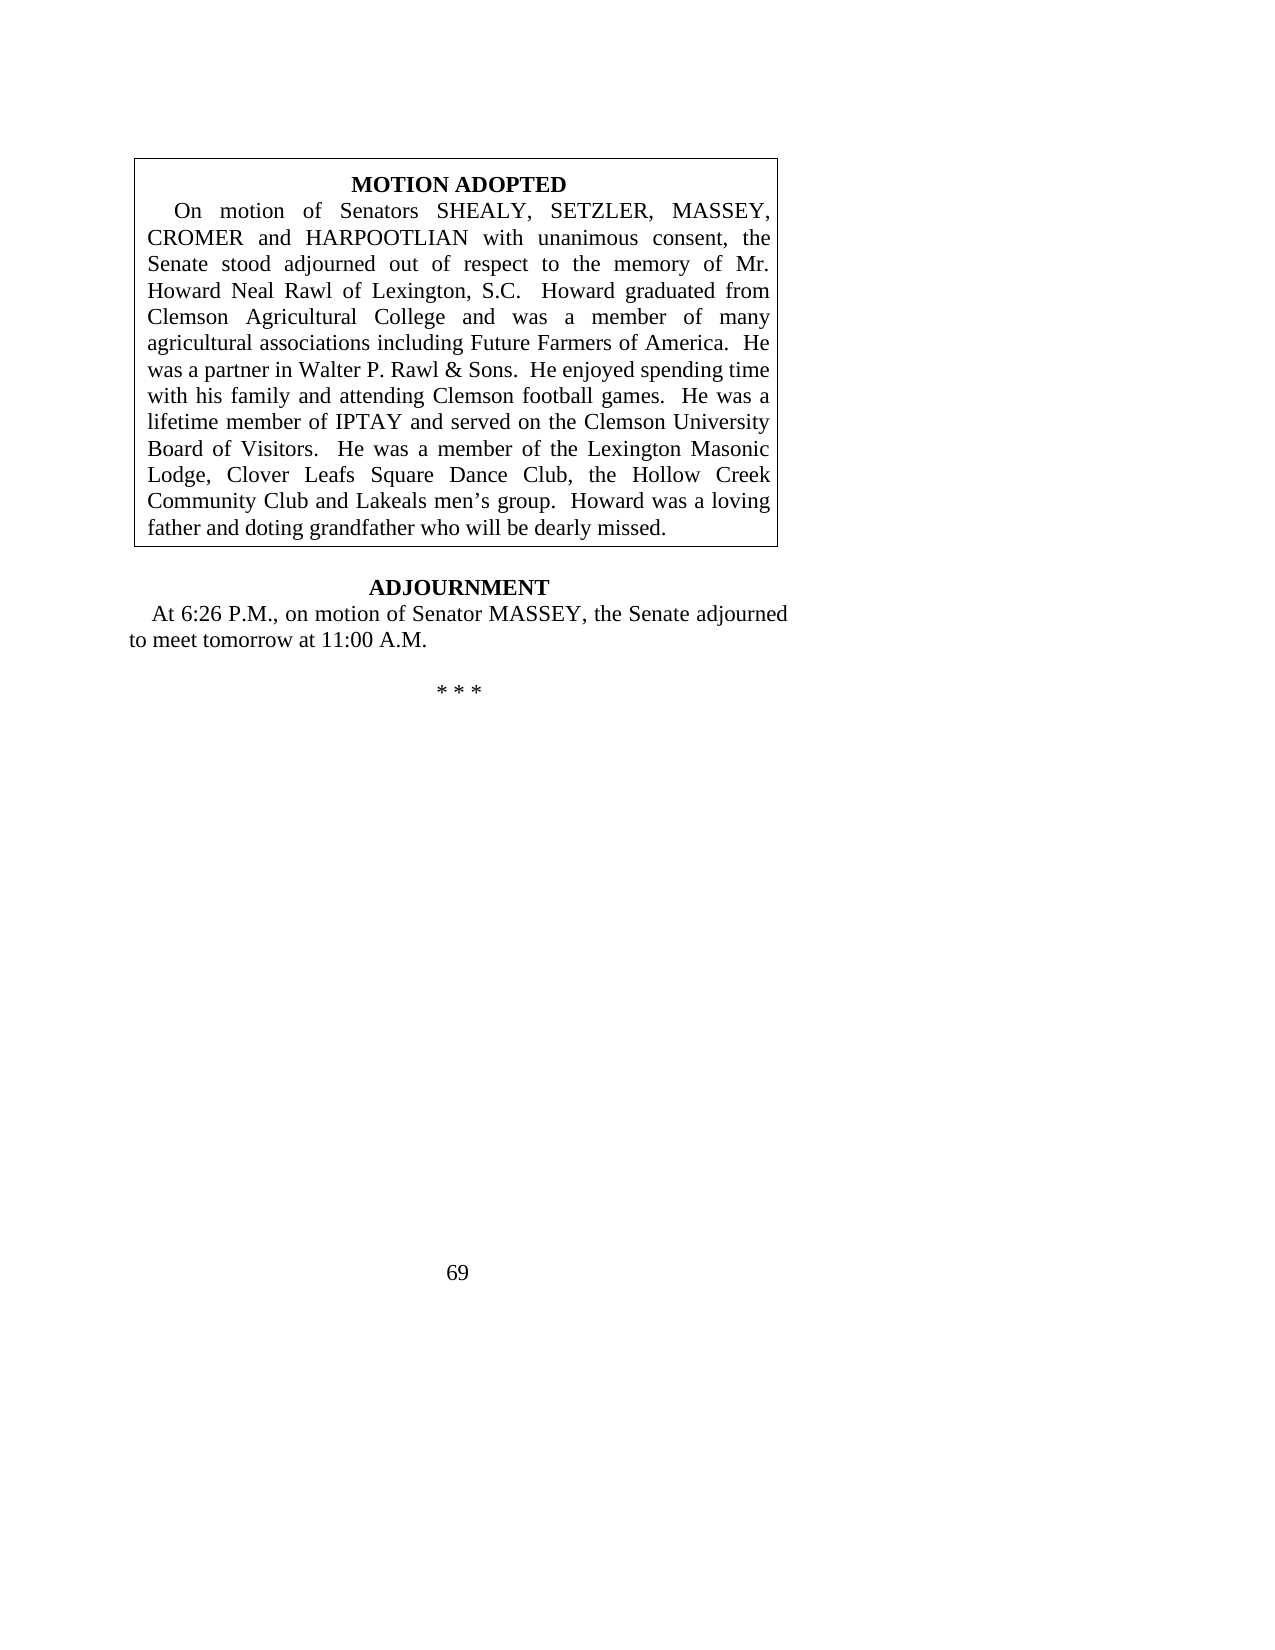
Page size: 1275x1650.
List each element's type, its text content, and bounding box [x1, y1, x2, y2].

text MOTION ADOPTED [135, 159, 777, 184]
text * * * [129, 679, 789, 706]
text On motion of Senators SHEALY, SETZLER, MASSEY, CROMER and HARPOOTLIAN with unanimous consent, the Senate stood adjourned out of respect to the memory of Mr. Howard Neal Rawl of Lexington, S.C. Howard graduated from Clemson Agricultural College and was a member of many agricultural associations including Future Farmers of America. He was a partner in Walter P. Rawl & Sons. He enjoyed spending time with his family and attending Clemson football games. He was a lifetime member of IPTAY and served on the Clemson University Board of Visitors. He was a member of the Lexington Masonic Lodge, Clover Leafs Square Dance Club, the Hollow Creek Community Club and Lakeals men’s group. Howard was a loving father and doting grandfather who will be dearly missed. [135, 184, 777, 546]
text ADJOURNMENT [129, 574, 789, 600]
text At 6:26 P.M., on motion of Senator MASSEY, the Senate adjourned to meet tomorrow at 11:00 A.M. [129, 600, 789, 653]
